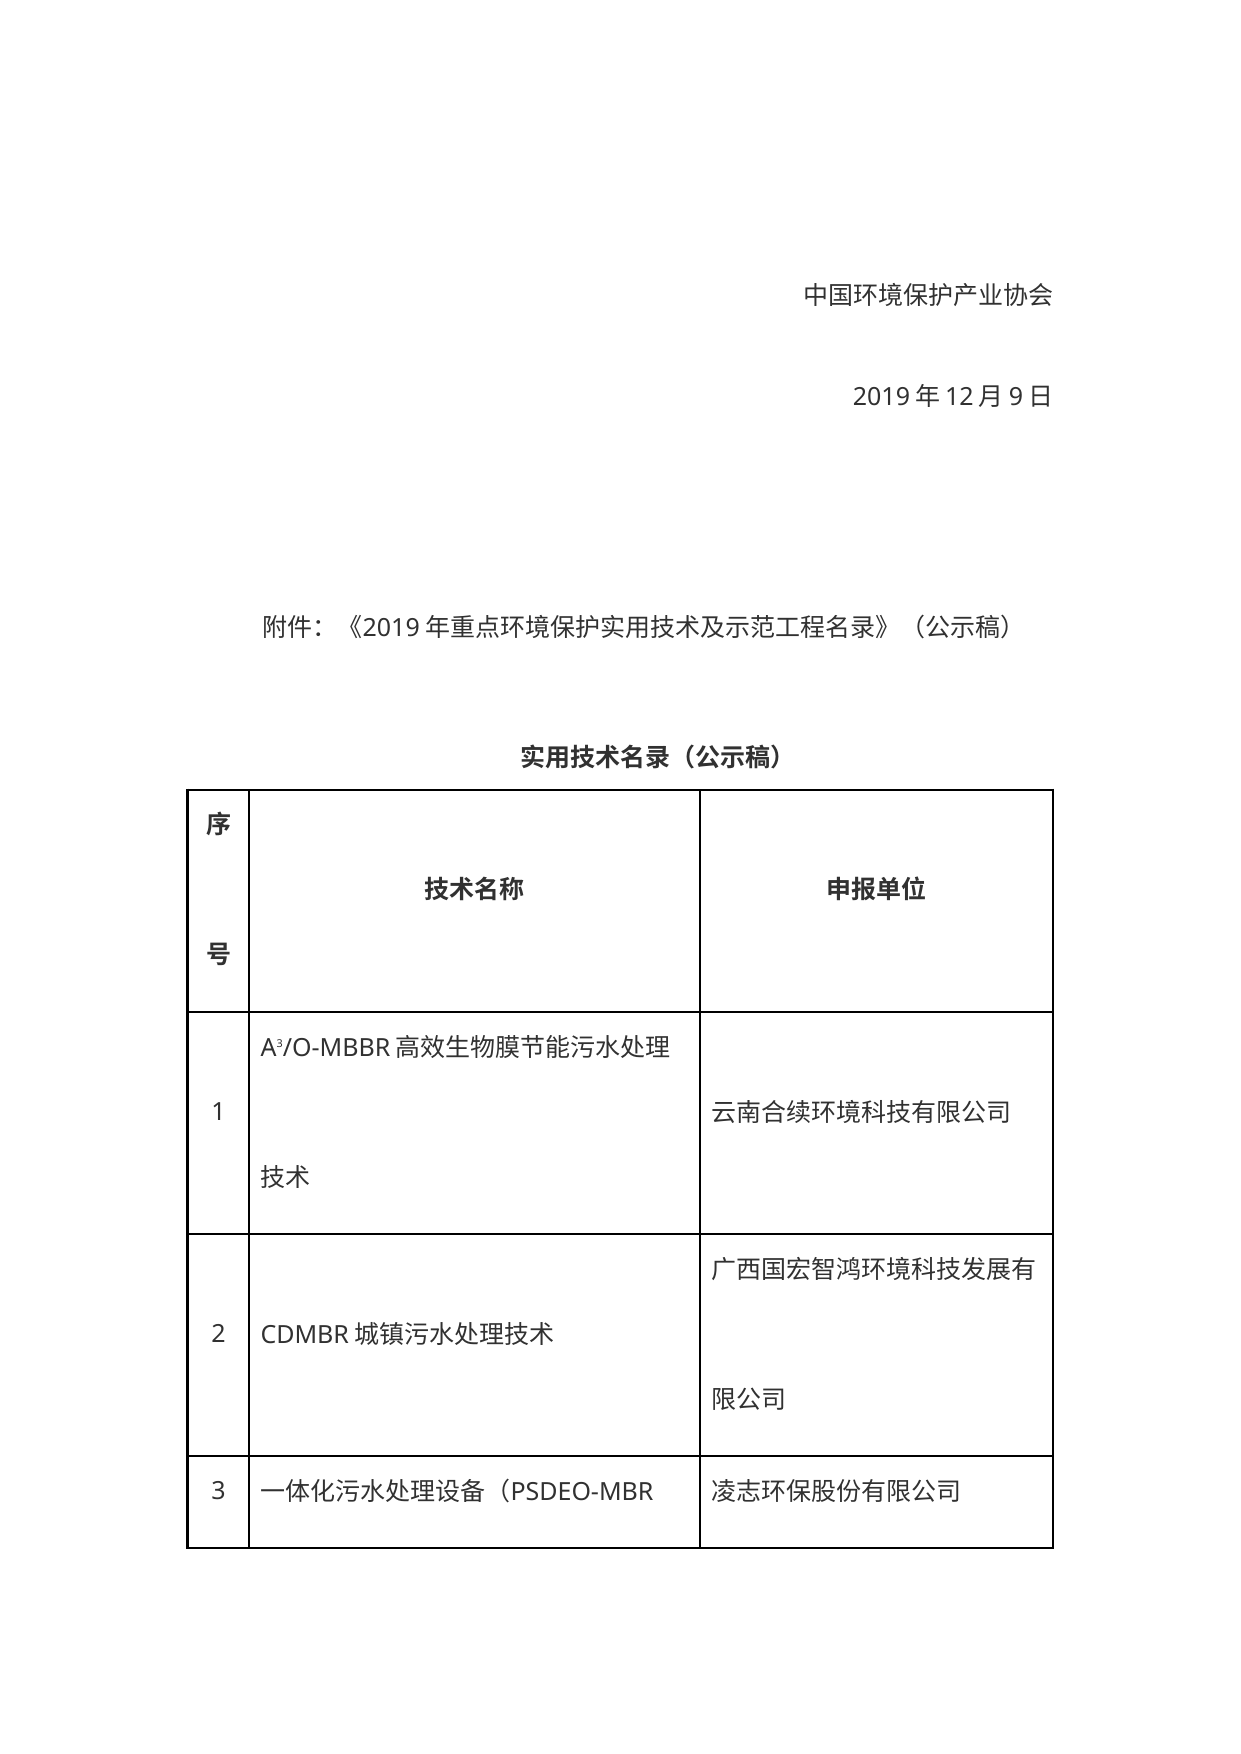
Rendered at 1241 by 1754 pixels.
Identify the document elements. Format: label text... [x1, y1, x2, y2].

table_header 技术名称 [250, 791, 699, 1011]
table_cell 3 [189, 1457, 248, 1547]
text 附件：《2019年重点环境保护实用技术及示范工程名录》（公示稿） [262, 593, 1053, 658]
table_cell 1 [189, 1013, 248, 1233]
table_cell A3/O-MBBR高效生物膜节能污水处理技术 [250, 1013, 699, 1233]
table_cell 凌志环保股份有限公司 江苏凌志环保设备有限公司 凌志环保（临泉）有限公司 [701, 1457, 1052, 1547]
table_cell CDMBR城镇污水处理技术 [250, 1235, 699, 1455]
table_cell 云南合续环境科技有限公司 [701, 1013, 1052, 1233]
table_header 申报单位 [701, 791, 1052, 1011]
table_cell 2 [189, 1235, 248, 1455]
text 实用技术名录（公示稿） [262, 723, 1053, 788]
text 2019年12月9日 [262, 362, 1053, 427]
table_cell 一体化污水处理设备（PSDEO-MBR型） [250, 1457, 699, 1547]
table_cell 广西国宏智鸿环境科技发展有限公司 [701, 1235, 1052, 1455]
table_header 序号 [189, 791, 248, 1011]
text 中国环境保护产业协会 [262, 261, 1053, 326]
